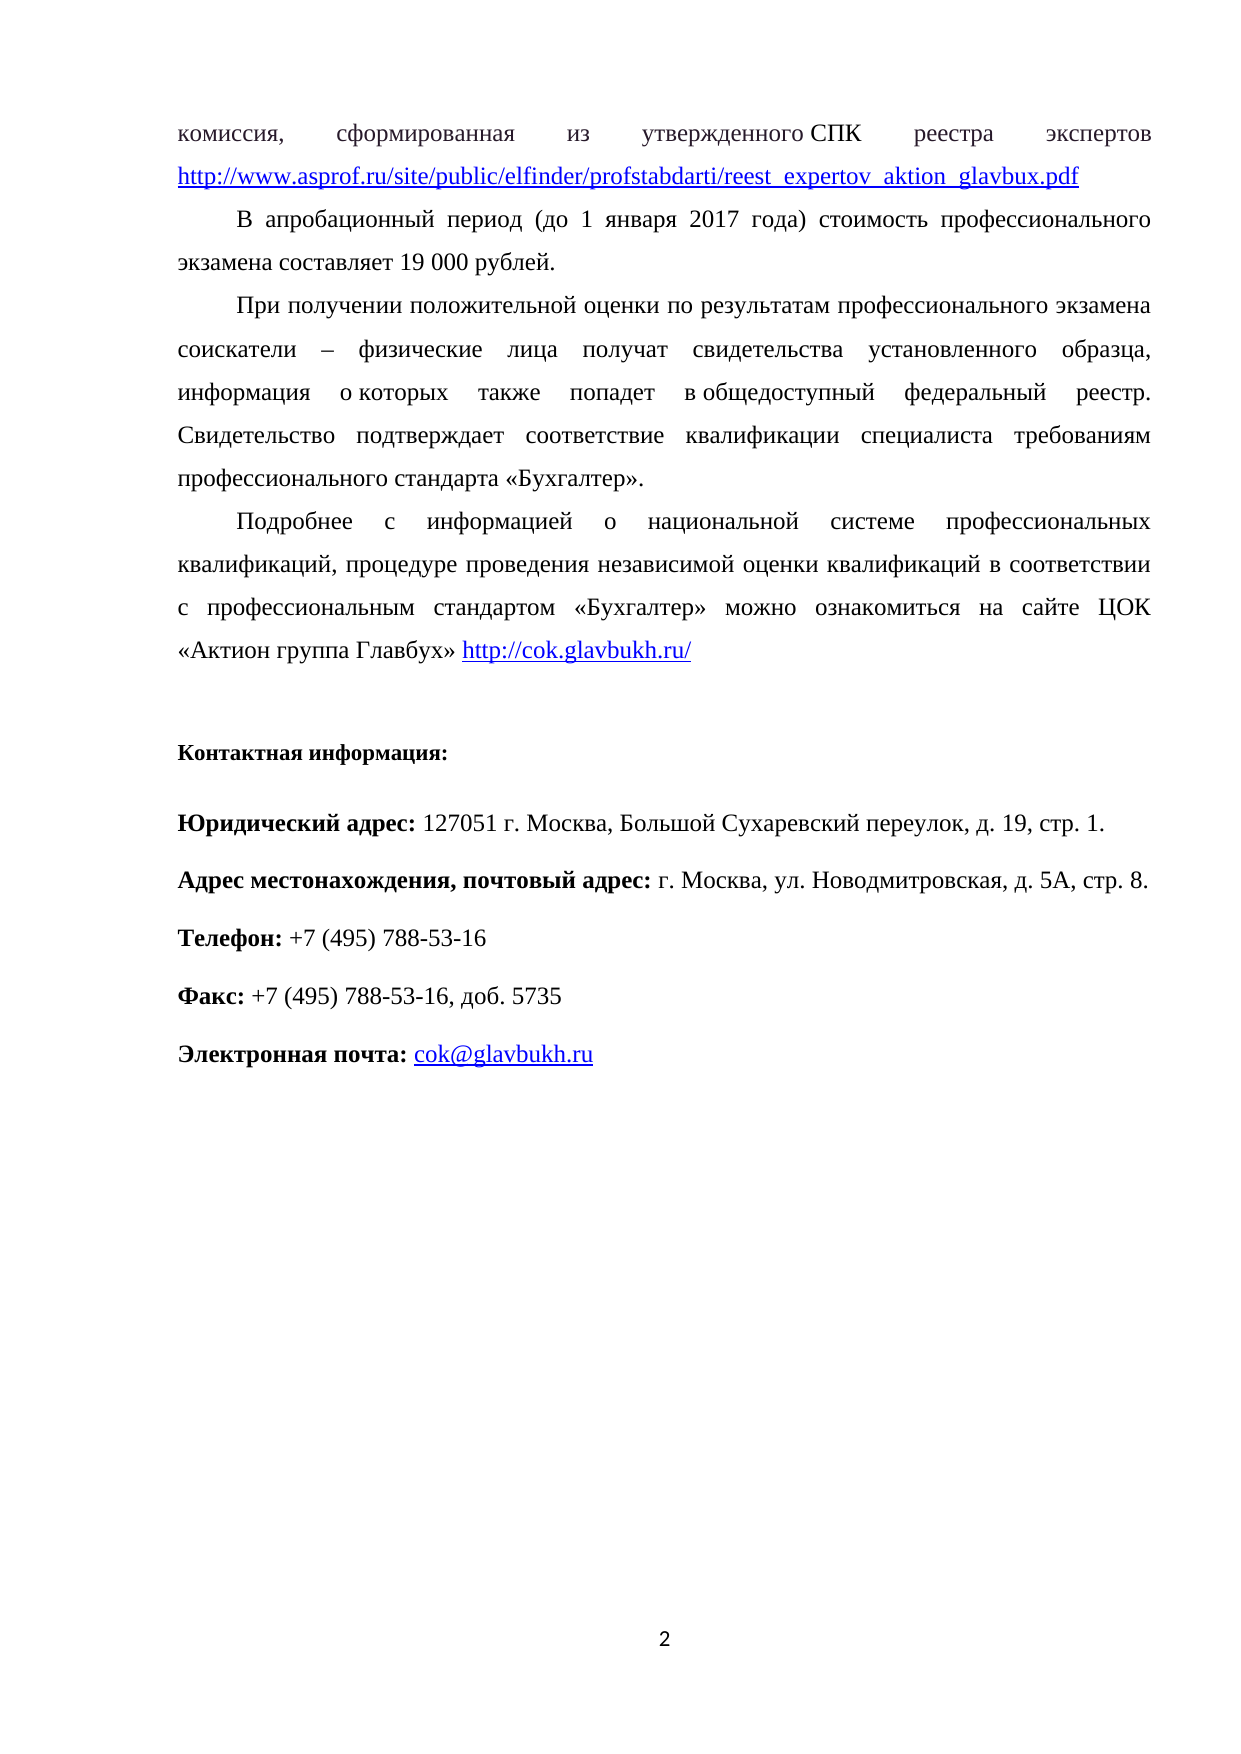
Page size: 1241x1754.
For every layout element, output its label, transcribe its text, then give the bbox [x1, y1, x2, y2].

text При получении положительной оценки по результатам профессионального экзамена соискатели – физические лица получат свидетельства установленного образца, информация о которых также попадет в общедоступный федеральный реестр. Свидетельство подтверждает соответствие квалификации специалиста требованиям профессионального стандарта «Бухгалтер». [177, 291, 1152, 492]
text Электронная почта: cok@glavbukh.ru [177, 1039, 1152, 1068]
text В апробационный период (до 1 января 2017 года) стоимость профессионального экзамена составляет 19 000 рублей. [177, 204, 1152, 276]
text Контактная информация: [177, 739, 1152, 765]
text Телефон: +7 (495) 788-53-16 [177, 923, 1152, 952]
text Адрес местонахождения, почтовый адрес: г. Москва, ул. Новодмитровская, д. 5А, стр. 8. [177, 866, 1152, 894]
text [177, 118, 1152, 190]
text Юридический адрес: 127051 г. Москва, Большой Сухаревский переулок, д. 19, стр. 1. [177, 808, 1152, 836]
text Факс: +7 (495) 788-53-16, доб. 5735 [177, 981, 1152, 1010]
text Подробнее с информацией о национальной системе профессиональных квалификаций, процедуре проведения независимой оценки квалификаций в соответствии с профессиональным стандартом «Бухгалтер» можно ознакомиться на сайте ЦОК «Актион группа Главбух» http://cok.glavbukh.ru/ [177, 506, 1152, 664]
